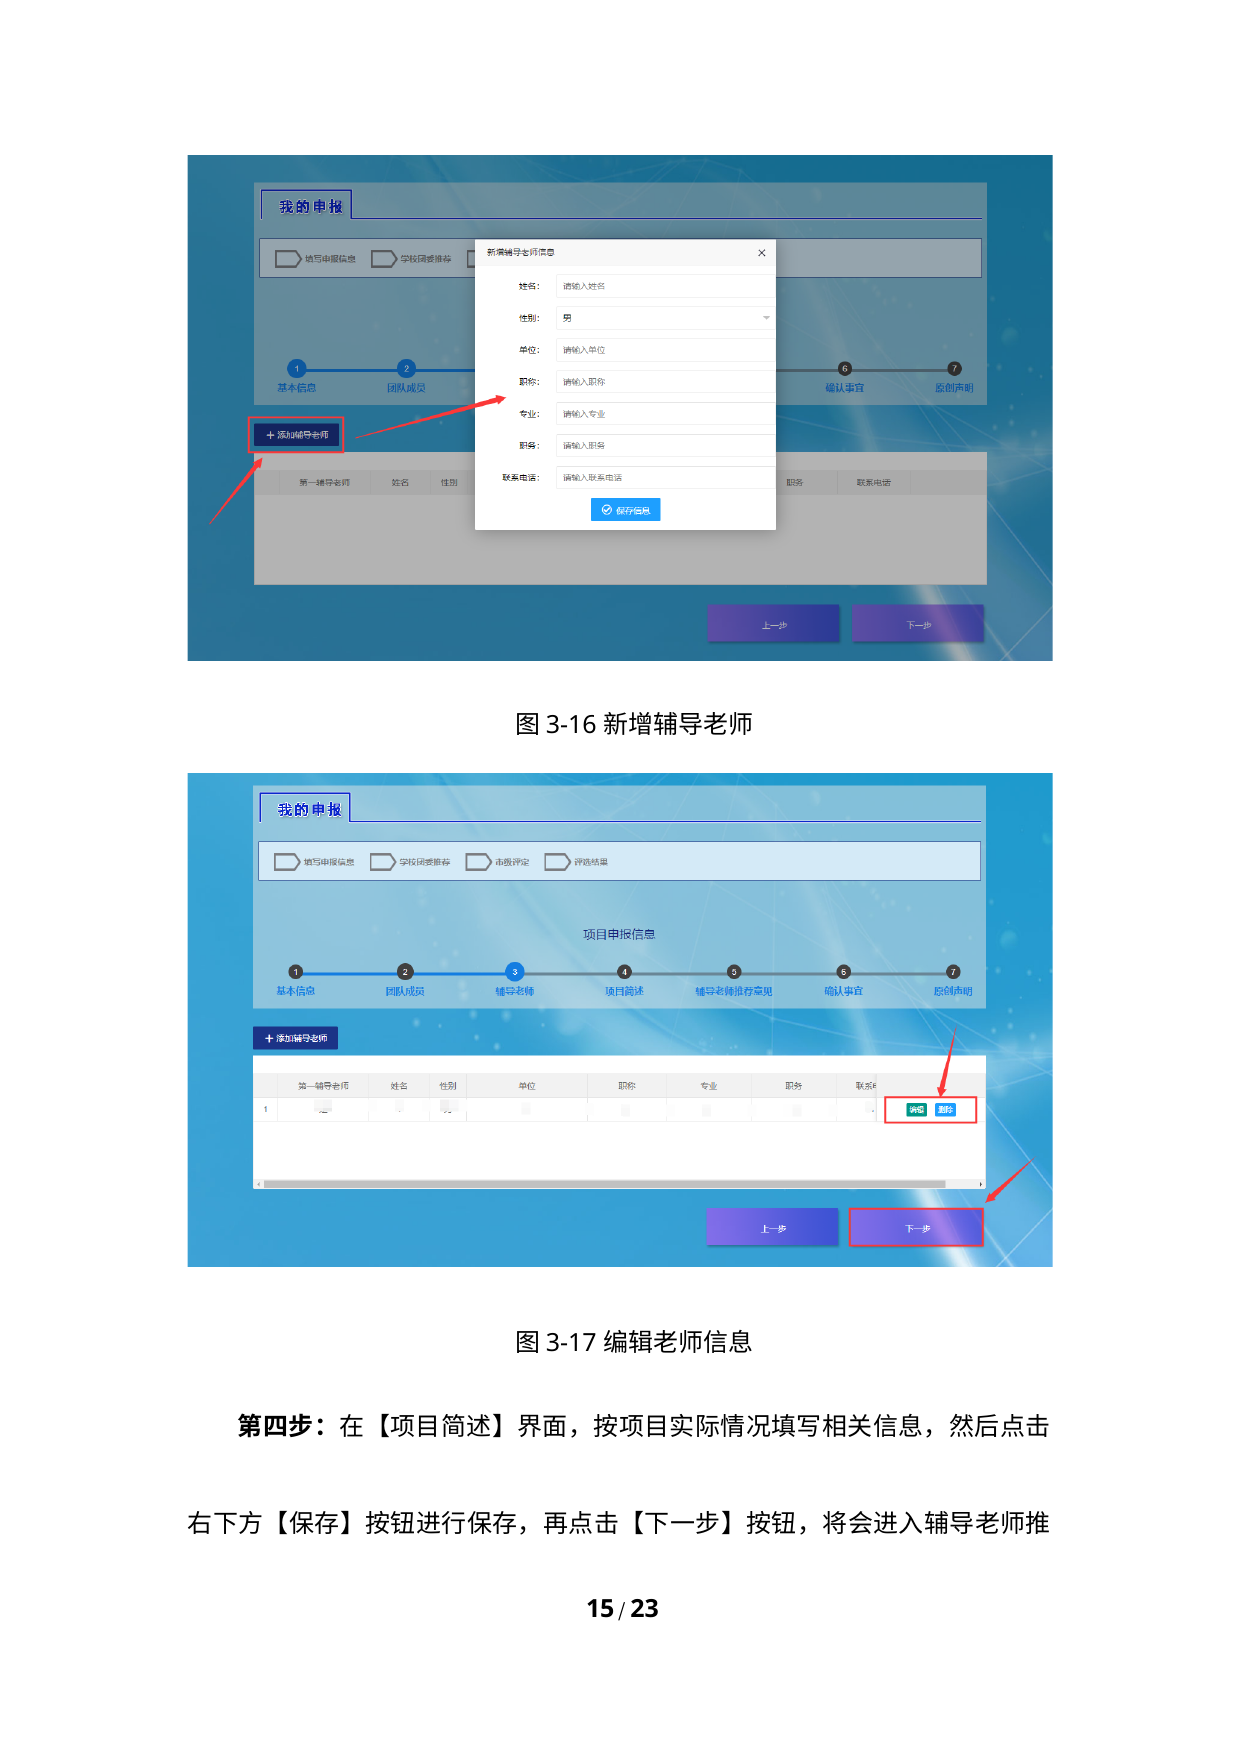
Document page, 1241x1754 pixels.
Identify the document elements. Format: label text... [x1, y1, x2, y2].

text 图3-17 编辑老师信息 [516, 1308, 1053, 1373]
picture [187, 773, 1053, 1267]
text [187, 1392, 1053, 1554]
picture [187, 155, 1053, 661]
text 图3-16 新增辅导老师 [516, 690, 1053, 755]
